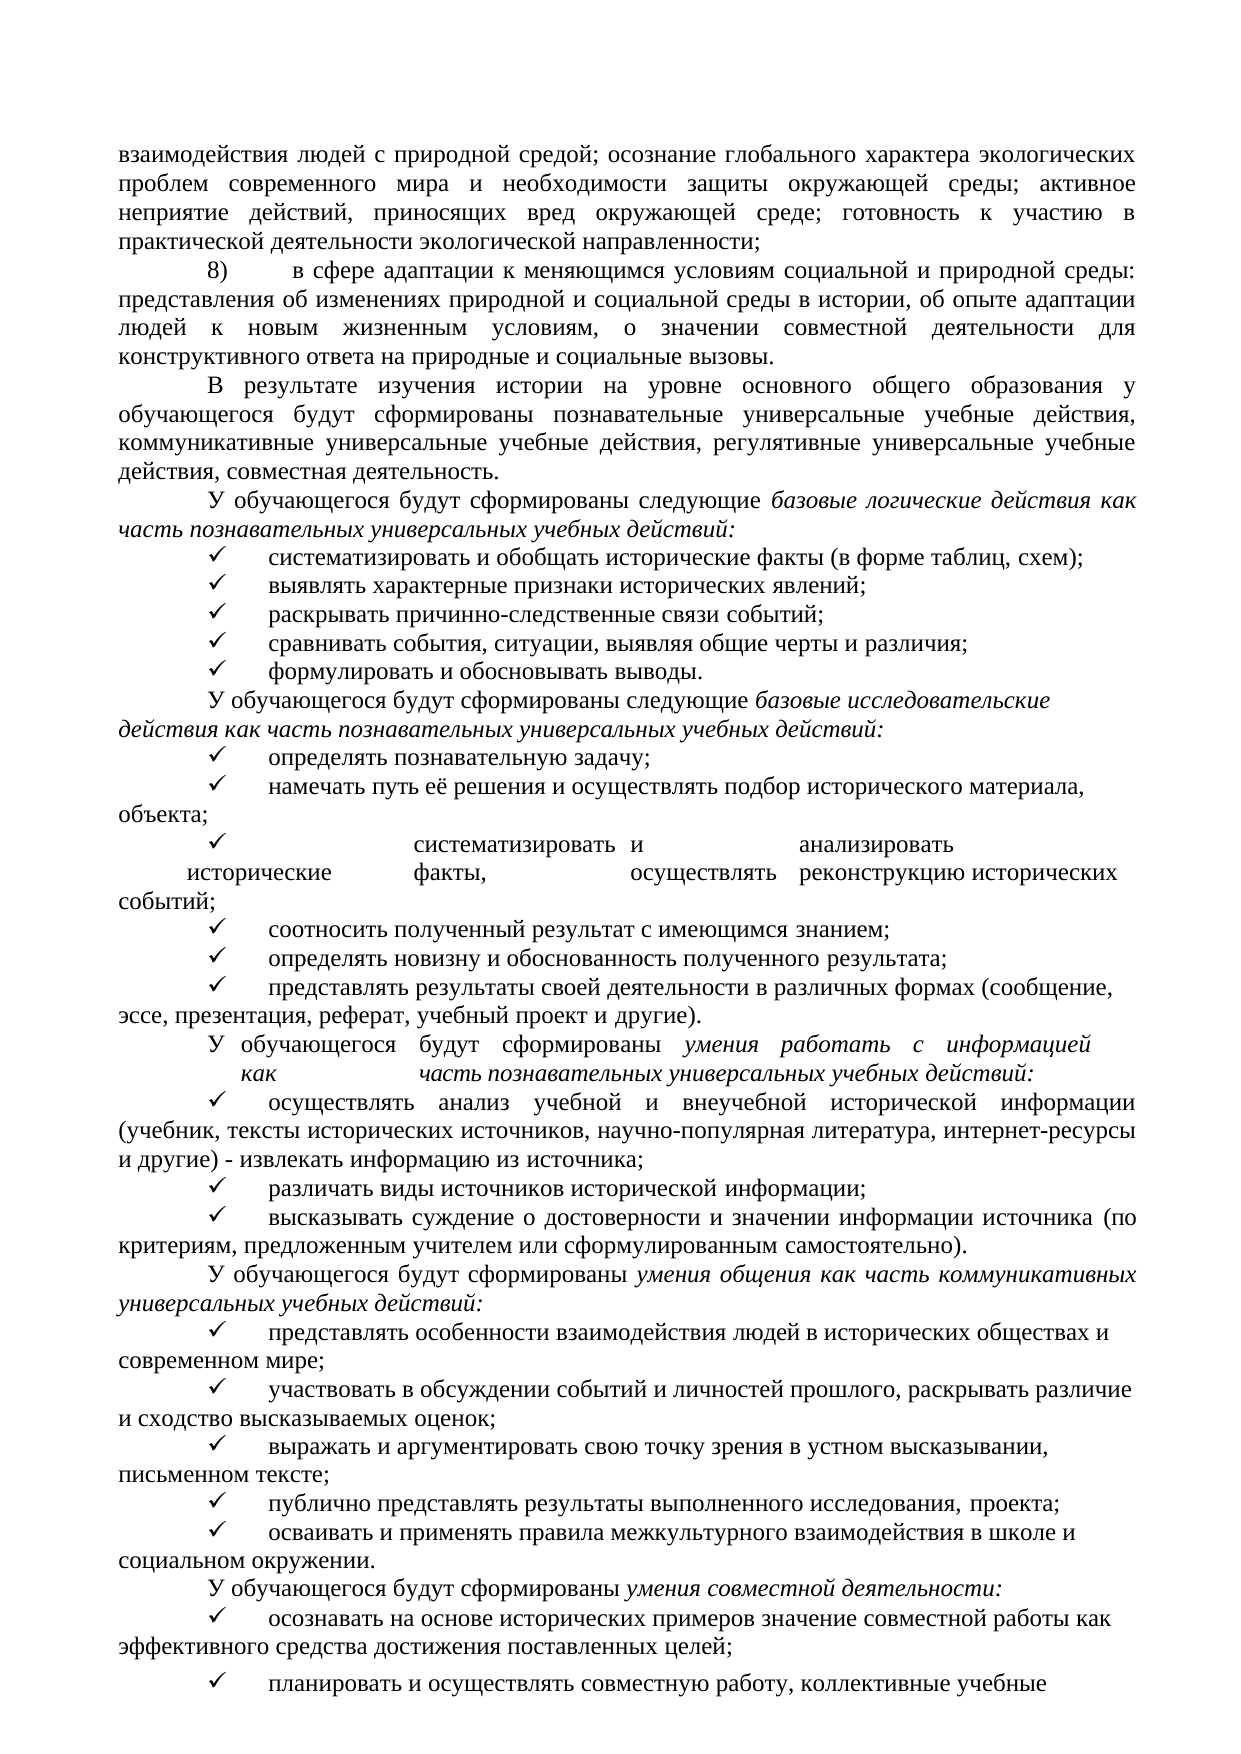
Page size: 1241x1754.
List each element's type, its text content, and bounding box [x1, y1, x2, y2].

list определять новизну и обоснованность полученного результата; [118, 943, 1137, 972]
list намечать путь её решения и осуществлять подбор исторического материала, объекта; [118, 771, 1137, 829]
list систематизировать и анализировать исторические факты, осуществлять реконструкцию исторических событий; [118, 829, 1137, 915]
list высказывать суждение о достоверности и значении информации источника (по критериям, предложенным учителем или сформулированным самостоятельно). [118, 1202, 1137, 1259]
list осваивать и применять правила межкультурного взаимодействия в школе и социальном окружении. [118, 1517, 1137, 1574]
text У обучающегося будут сформированы следующие базовые логические действия как часть познавательных универсальных учебных действий: [118, 485, 1137, 542]
list осуществлять анализ учебной и внеучебной исторической информации (учебник, тексты исторических источников, научно-популярная литература, интернет-ресурсы и другие) - извлекать информацию из источника; [118, 1087, 1137, 1173]
list формулировать и обосновывать выводы. [118, 657, 1137, 686]
text У обучающегося будут сформированы умения общения как часть коммуникативных универсальных учебных действий: [118, 1259, 1137, 1317]
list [118, 139, 1137, 254]
list представлять особенности взаимодействия людей в исторических обществах и современном мире; [118, 1317, 1137, 1374]
text В результате изучения истории на уровне основного общего образования у обучающегося будут сформированы познавательные универсальные учебные действия, коммуникативные универсальные учебные действия, регулятивные универсальные учебные действия, совместная деятельность. [118, 370, 1137, 485]
list выражать и аргументировать свою точку зрения в устном высказывании, письменном тексте; [118, 1432, 1137, 1488]
list выявлять характерные признаки исторических явлений; [118, 571, 1137, 599]
list систематизировать и обобщать исторические факты (в форме таблиц, схем); [118, 542, 1137, 571]
list соотносить полученный результат с имеющимся знанием; [118, 915, 1137, 943]
list раскрывать причинно-следственные связи событий; [118, 599, 1137, 628]
list представлять результаты своей деятельности в различных формах (сообщение, эссе, презентация, реферат, учебный проект и другие). [118, 972, 1137, 1029]
text У обучающегося будут сформированы умения работать с информацией как часть познавательных универсальных учебных действий: [118, 1029, 1137, 1087]
list сравнивать события, ситуации, выявляя общие черты и различия; [118, 628, 1137, 657]
list публично представлять результаты выполненного исследования, проекта; [118, 1488, 1137, 1517]
text У обучающегося будут сформированы следующие базовые исследовательские действия как часть познавательных универсальных учебных действий: [118, 686, 1137, 742]
text У обучающегося будут сформированы умения совместной деятельности: [118, 1574, 1137, 1603]
list участвовать в обсуждении событий и личностей прошлого, раскрывать различие и сходство высказываемых оценок; [118, 1374, 1137, 1432]
list определять познавательную задачу; [118, 742, 1137, 771]
list различать виды источников исторической информации; [118, 1173, 1137, 1202]
list в сфере адаптации к меняющимся условиям социальной и природной среды: представления об изменениях природной и социальной среды в истории, об опыте адаптации людей к новым жизненным условиям, о значении совместной деятельности для конструктивного ответа на природные и социальные вызовы. [118, 255, 1137, 370]
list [118, 1668, 1137, 1697]
list осознавать на основе исторических примеров значение совместной работы как эффективного средства достижения поставленных целей; [118, 1603, 1137, 1660]
